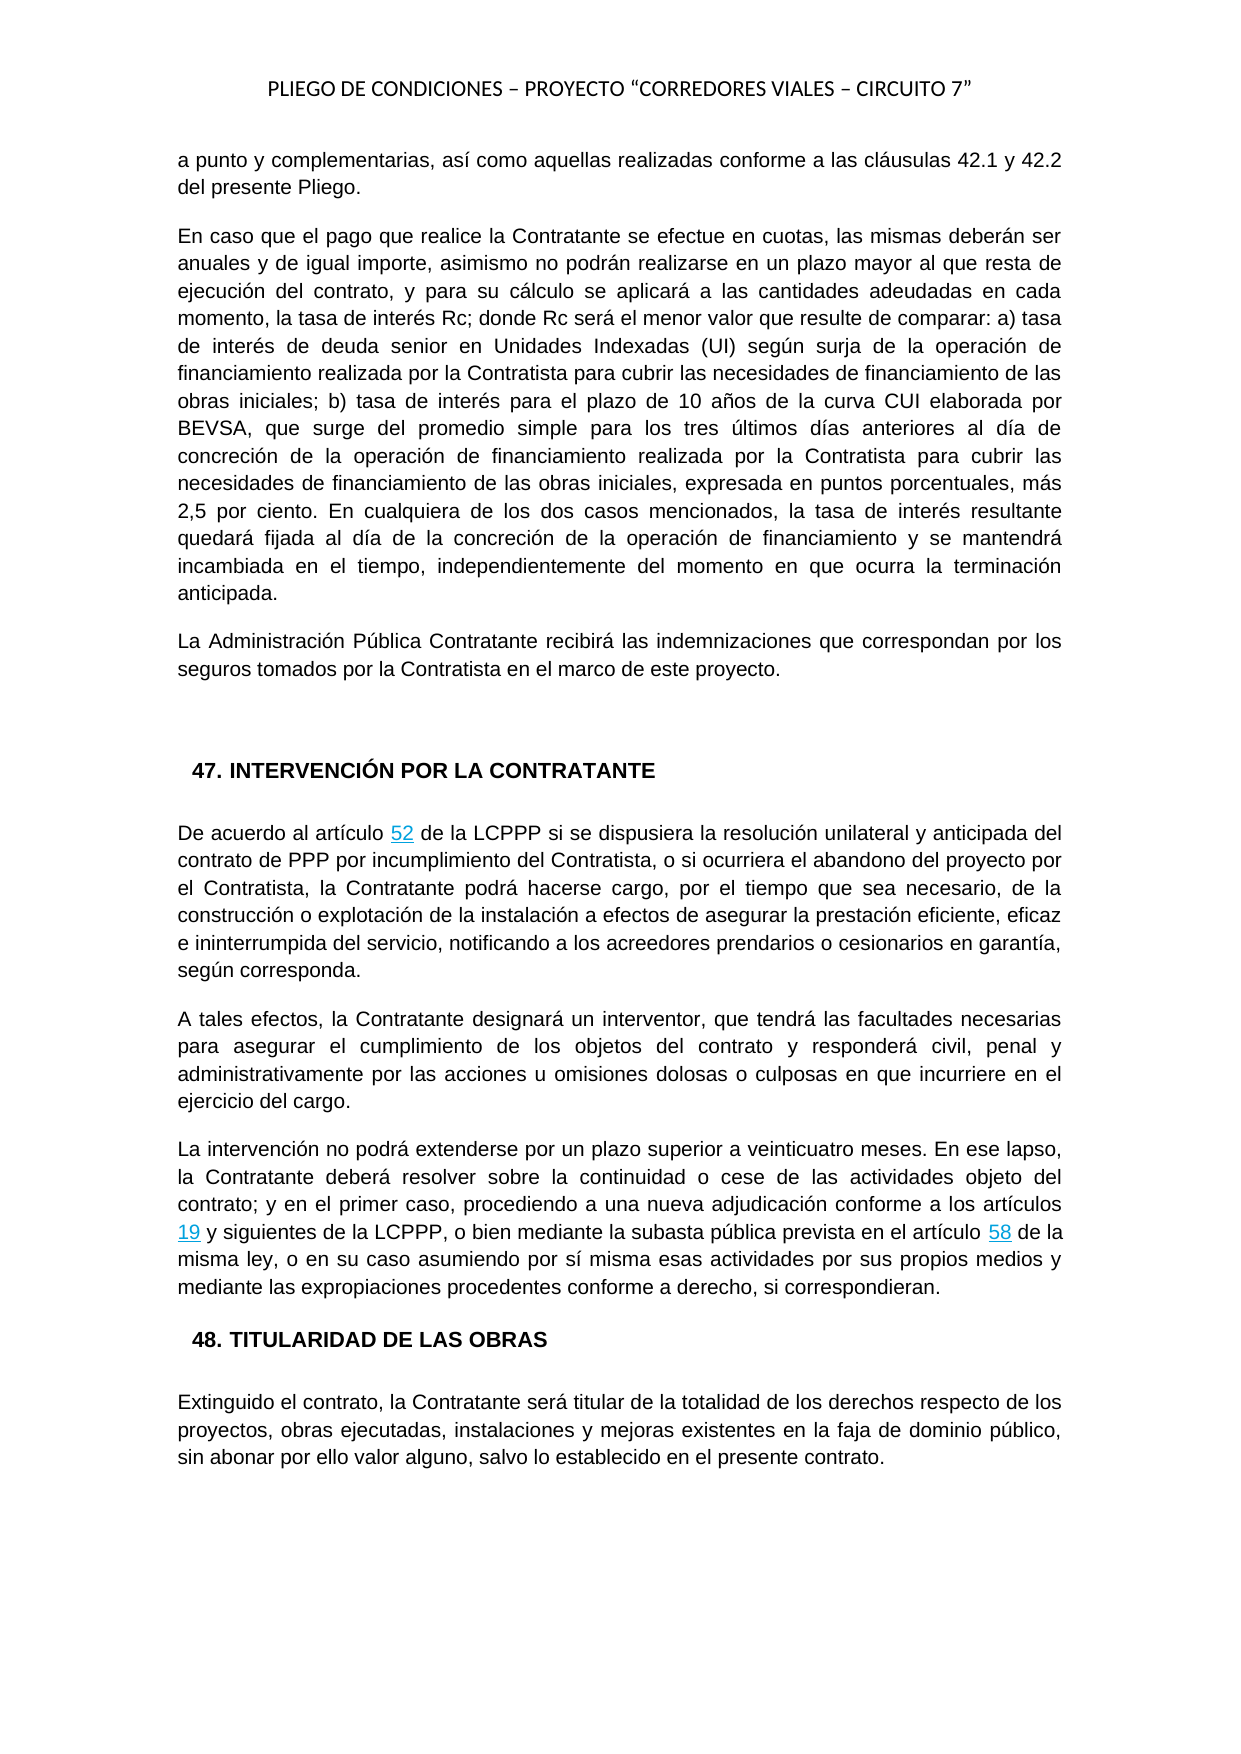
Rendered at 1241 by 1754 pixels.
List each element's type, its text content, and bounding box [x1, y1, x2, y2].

text De acuerdo al artículo 52 de la LCPPP si se dispusiera la resolución unilateral y anticipada del contrato de PPP por incumplimiento del Contratista, o si ocurriera el abandono del proyecto por el Contratista, la Contratante podrá hacerse cargo, por el tiempo que sea necesario, de la construcción o explotación de la instalación a efectos de asegurar la prestación eficiente, eficaz e ininterrumpida del servicio, notificando a los acreedores prendarios o cesionarios en garantía, según corresponda. [177, 821, 1063, 982]
text A tales efectos, la Contratante designará un interventor, que tendrá las facultades necesarias para asegurar el cumplimiento de los objetos del contrato y responderá civil, penal y administrativamente por las acciones u omisiones dolosas o culposas en que incurriere en el ejercicio del cargo. [177, 1006, 1063, 1113]
list TITULARIDAD DE LAS OBRAS [192, 1327, 1063, 1352]
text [177, 148, 1063, 199]
text Extinguido el contrato, la Contratante será titular de la totalidad de los derechos respecto de los proyectos, obras ejecutadas, instalaciones y mejoras existentes en la faja de dominio público, sin abonar por ello valor alguno, salvo lo establecido en el presente contrato. [177, 1390, 1063, 1469]
text En caso que el pago que realice la Contratante se efectue en cuotas, las mismas deberán ser anuales y de igual importe, asimismo no podrán realizarse en un plazo mayor al que resta de ejecución del contrato, y para su cálculo se aplicará a las cantidades adeudadas en cada momento, la tasa de interés Rc; donde Rc será el menor valor que resulte de comparar: a) tasa de interés de deuda senior en Unidades Indexadas (UI) según surja de la operación de financiamiento realizada por la Contratista para cubrir las necesidades de financiamiento de las obras iniciales; b) tasa de interés para el plazo de 10 años de la curva CUI elaborada por BEVSA, que surge del promedio simple para los tres últimos días anteriores al día de concreción de la operación de financiamiento realizada por la Contratista para cubrir las necesidades de financiamiento de las obras iniciales, expresada en puntos porcentuales, más 2,5 por ciento. En cualquiera de los dos casos mencionados, la tasa de interés resultante quedará fijada al día de la concreción de la operación de financiamiento y se mantendrá incambiada en el tiempo, independientemente del momento en que ocurra la terminación anticipada. [177, 223, 1063, 605]
text La intervención no podrá extenderse por un plazo superior a veinticuatro meses. En ese lapso, la Contratante deberá resolver sobre la continuidad o cese de las actividades objeto del contrato; y en el primer caso, procediendo a una nueva adjudicación conforme a los artículos 19 y siguientes de la LCPPP, o bien mediante la subasta pública prevista en el artículo 58 de la misma ley, o en su caso asumiendo por sí misma esas actividades por sus propios medios y mediante las expropiaciones procedentes conforme a derecho, si correspondieran. [177, 1137, 1063, 1299]
list INTERVENCIÓN POR LA CONTRATANTE [192, 758, 1063, 783]
text La Administración Pública Contratante recibirá las indemnizaciones que correspondan por los seguros tomados por la Contratista en el marco de este proyecto. [177, 629, 1063, 681]
